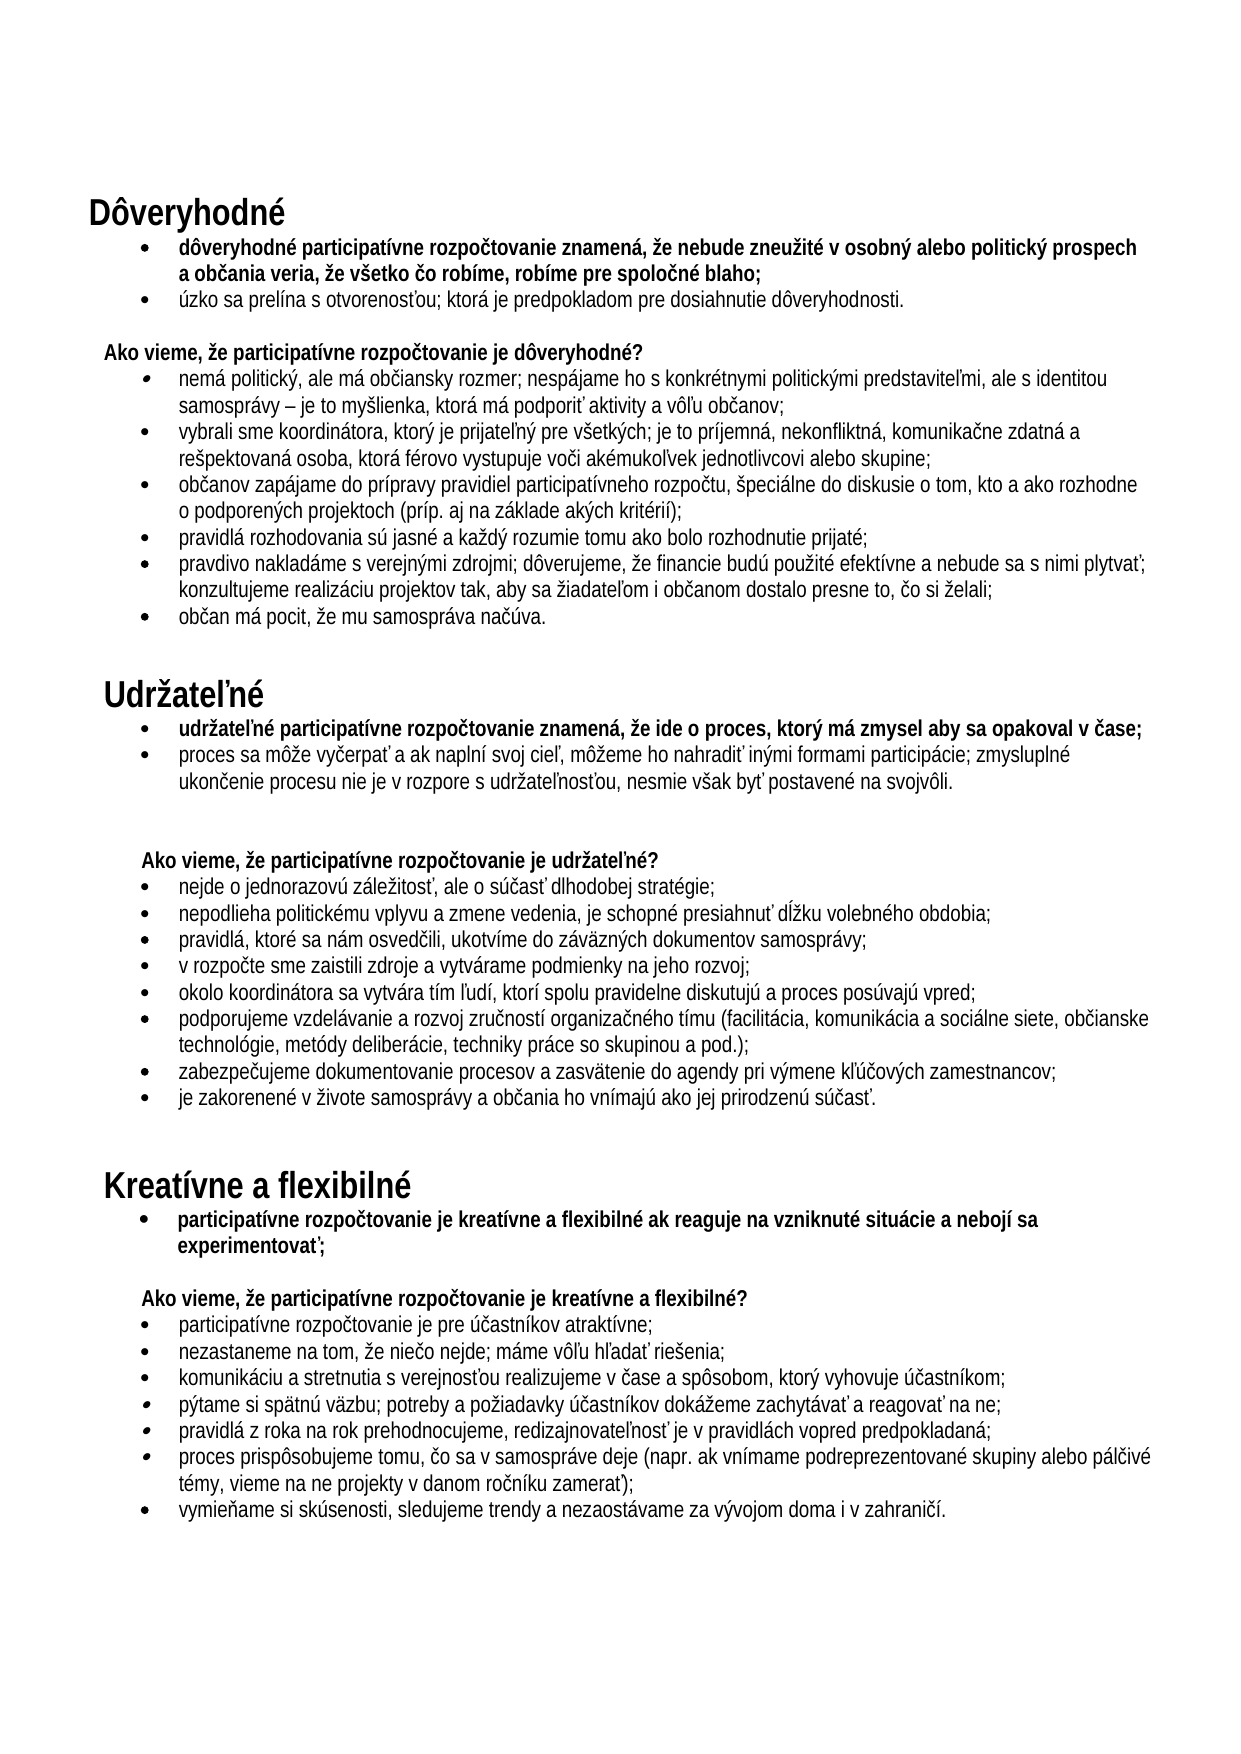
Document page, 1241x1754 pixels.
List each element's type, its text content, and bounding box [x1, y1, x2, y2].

text Ako vieme, že participatívne rozpočtovanie je udržateľné? [141, 847, 1152, 873]
list vymieňame si skúsenosti, sledujeme trendy a nezaostávame za vývojom doma i v zahraničí. [141, 1496, 1152, 1522]
list komunikáciu a stretnutia s verejnosťou realizujeme v čase a spôsobom, ktorý vyhovuje účastníkom; [141, 1364, 1152, 1391]
text Kreatívne a flexibilné [103, 1163, 1152, 1206]
list nemá politický, ale má občiansky rozmer; nespájame ho s konkrétnymi politickými predstaviteľmi, ale s identitou samosprávy – je to myšlienka, ktorá má podporiť aktivity a vôľu občanov; [141, 365, 1152, 418]
list úzko sa prelína s otvorenosťou; ktorá je predpokladom pre dosiahnutie dôveryhodnosti. [141, 286, 1152, 313]
list udržateľné participatívne rozpočtovanie znamená, že ide o proces, ktorý má zmysel aby sa opakoval v čase; [141, 715, 1152, 741]
list okolo koordinátora sa vytvára tím ľudí, ktorí spolu pravidelne diskutujú a proces posúvajú vpred; [141, 978, 1152, 1005]
list dôveryhodné participatívne rozpočtovanie znamená, že nebude zneužité v osobný alebo politický prospech a občania veria, že všetko čo robíme, robíme pre spoločné blaho; [141, 234, 1152, 286]
list pravidlá rozhodovania sú jasné a každý rozumie tomu ako bolo rozhodnutie prijaté; [141, 523, 1152, 550]
list pravidlá z roka na rok prehodnocujeme, redizajnovateľnosť je v pravidlách vopred predpokladaná; [141, 1417, 1152, 1443]
list nezastaneme na tom, že niečo nejde; máme vôľu hľadať riešenia; [141, 1338, 1152, 1364]
text Ako vieme, že participatívne rozpočtovanie je dôveryhodné? [103, 339, 1152, 365]
list pravidlá, ktoré sa nám osvedčili, ukotvíme do záväzných dokumentov samosprávy; [141, 926, 1152, 952]
list pravdivo nakladáme s verejnými zdrojmi; dôverujeme, že financie budú použité efektívne a nebude sa s nimi plytvať; konzultujeme realizáciu projektov tak, aby sa žiadateľom i občanom dostalo presne to, čo si želali; [141, 550, 1152, 603]
list proces prispôsobujeme tomu, čo sa v samospráve deje (napr. ak vnímame podreprezentované skupiny alebo pálčivé témy, vieme na ne projekty v danom ročníku zamerať); [141, 1443, 1152, 1496]
list proces sa môže vyčerpať a ak naplní svoj cieľ, môžeme ho nahradiť inými formami participácie; zmysluplné ukončenie procesu nie je v rozpore s udržateľnosťou, nesmie však byť postavené na svojvôli. [141, 741, 1152, 794]
text Ako vieme, že participatívne rozpočtovanie je kreatívne a flexibilné? [141, 1285, 1152, 1311]
list v rozpočte sme zaistili zdroje a vytvárame podmienky na jeho rozvoj; [141, 952, 1152, 978]
list občan má pocit, že mu samospráva načúva. [141, 603, 1152, 629]
list nejde o jednorazovú záležitosť, ale o súčasť dlhodobej stratégie; [141, 873, 1152, 899]
text Udržateľné [103, 672, 1152, 715]
list nepodlieha politickému vplyvu a zmene vedenia, je schopné presiahnuť dĺžku volebného obdobia; [141, 899, 1152, 926]
list participatívne rozpočtovanie je kreatívne a flexibilné ak reaguje na vzniknuté situácie a nebojí sa experimentovať; [140, 1206, 1152, 1259]
list vybrali sme koordinátora, ktorý je prijateľný pre všetkých; je to príjemná, nekonfliktná, komunikačne zdatná a rešpektovaná osoba, ktorá férovo vystupuje voči akémukoľvek jednotlivcovi alebo skupine; [141, 418, 1152, 471]
list je zakorenené v živote samosprávy a občania ho vnímajú ako jej prirodzenú súčasť. [141, 1084, 1152, 1110]
list podporujeme vzdelávanie a rozvoj zručností organizačného tímu (facilitácia, komunikácia a sociálne siete, občianske technológie, metódy deliberácie, techniky práce so skupinou a pod.); [141, 1005, 1152, 1058]
list zabezpečujeme dokumentovanie procesov a zasvätenie do agendy pri výmene kľúčových zamestnancov; [141, 1058, 1152, 1084]
list pýtame si spätnú väzbu; potreby a požiadavky účastníkov dokážeme zachytávať a reagovať na ne; [141, 1391, 1152, 1417]
list občanov zapájame do prípravy pravidiel participatívneho rozpočtu, špeciálne do diskusie o tom, kto a ako rozhodne o podporených projektoch (príp. aj na základe akých kritérií); [141, 471, 1152, 523]
list participatívne rozpočtovanie je pre účastníkov atraktívne; [141, 1311, 1152, 1338]
text Dôveryhodné [89, 191, 1152, 234]
